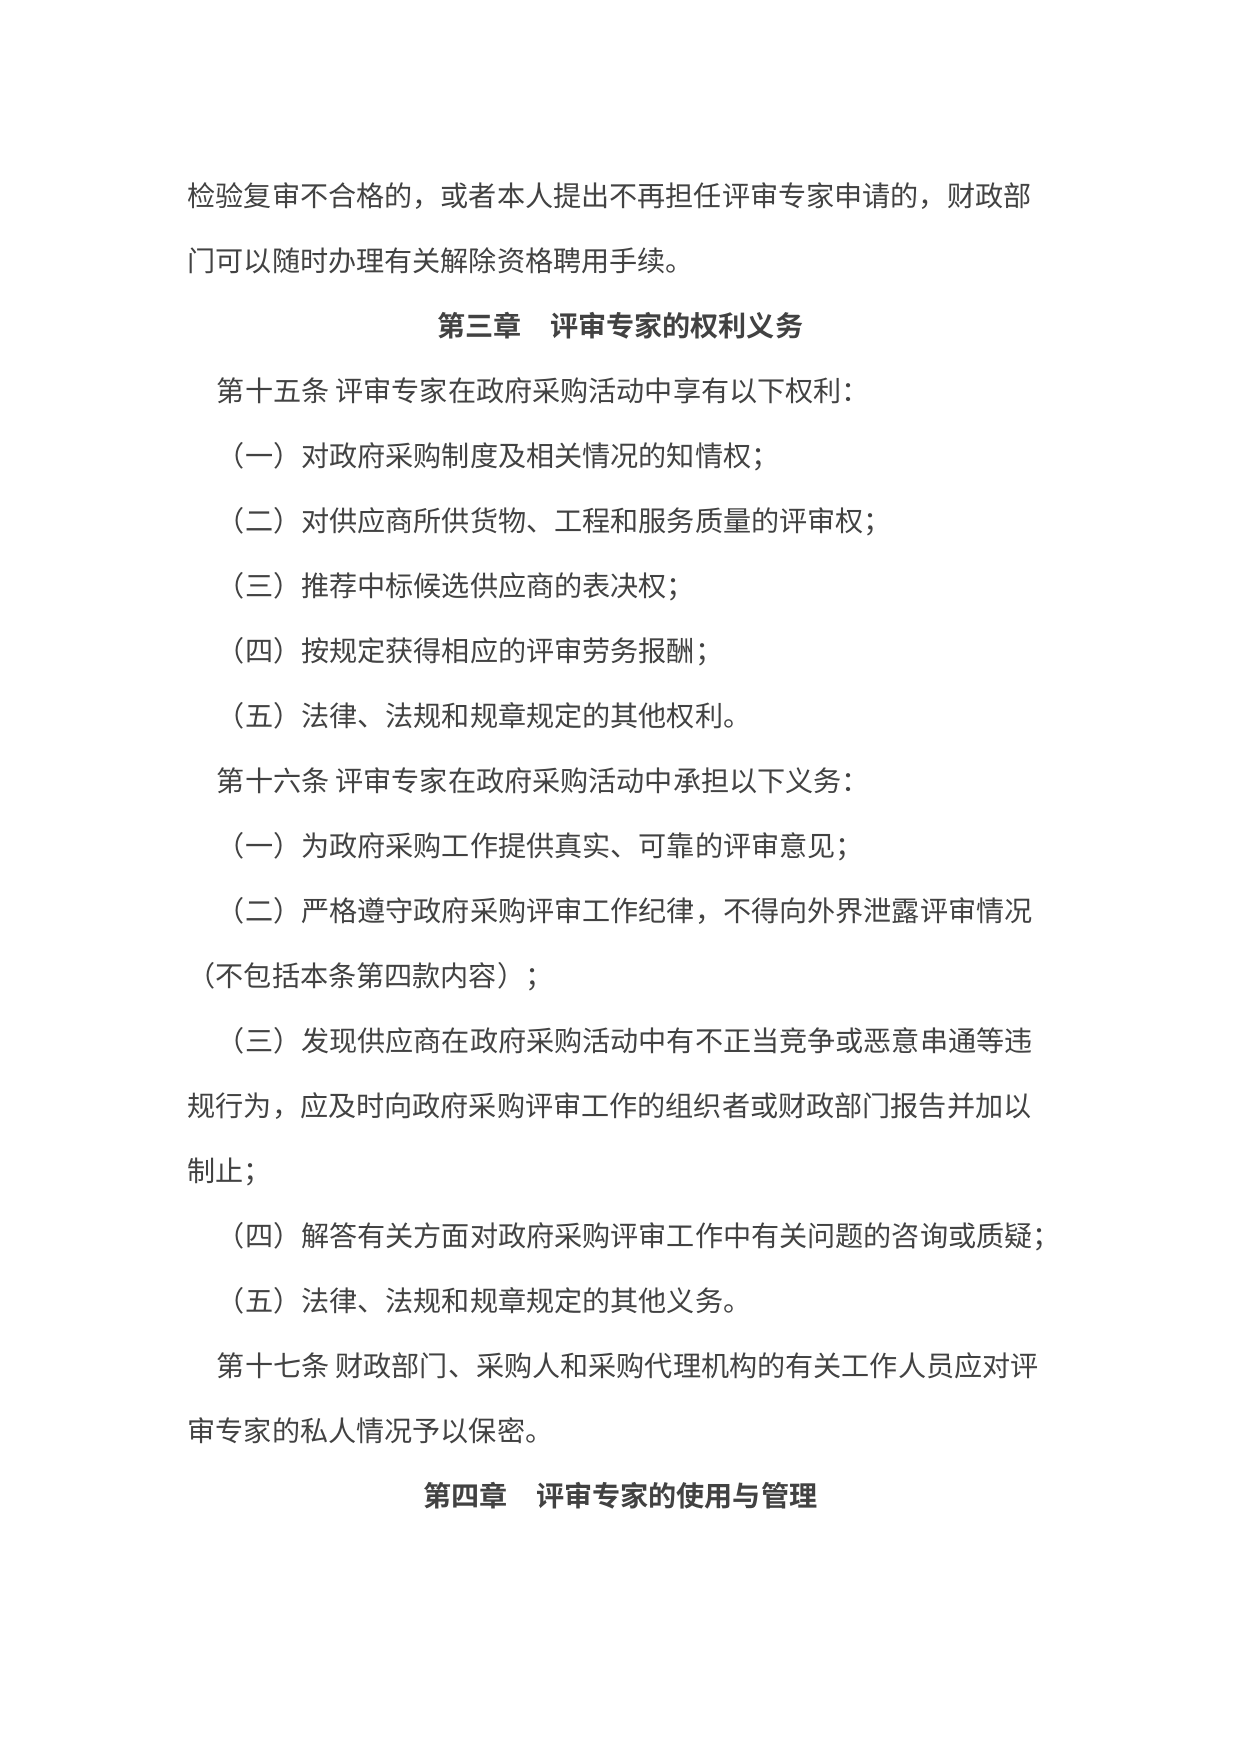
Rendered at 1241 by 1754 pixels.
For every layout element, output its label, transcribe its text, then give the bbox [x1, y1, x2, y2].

text 第四章 评审专家的使用与管理 [187, 1462, 1053, 1527]
text 第三章 评审专家的权利义务 [187, 292, 1053, 357]
text 第十五条 评审专家在政府采购活动中享有以下权利： （一）对政府采购制度及相关情况的知情权； （二）对供应商所供货物、工程和服务质量的评审权； （三）推荐中标候选供应商的表决权； （四）按规定获得相应的评审劳务报酬； （五）法律、法规和规章规定的其他权利。 第十六条 评审专家在政府采购活动中承担以下义务： （一）为政府采购工作提供真实、可靠的评审意见； （二）严格遵守政府采购评审工作纪律，不得向外界泄露评审情况（不包括本条第四款内容）； （三）发现供应商在政府采购活动中有不正当竞争或恶意串通等违规行为，应及时向政府采购评审工作的组织者或财政部门报告并加以制止； （四）解答有关方面对政府采购评审工作中有关问题的咨询或质疑； （五）法律、法规和规章规定的其他义务。 第十七条 财政部门、采购人和采购代理机构的有关工作人员应对评审专家的私人情况予以保密。 [187, 357, 1053, 1462]
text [187, 162, 1053, 292]
